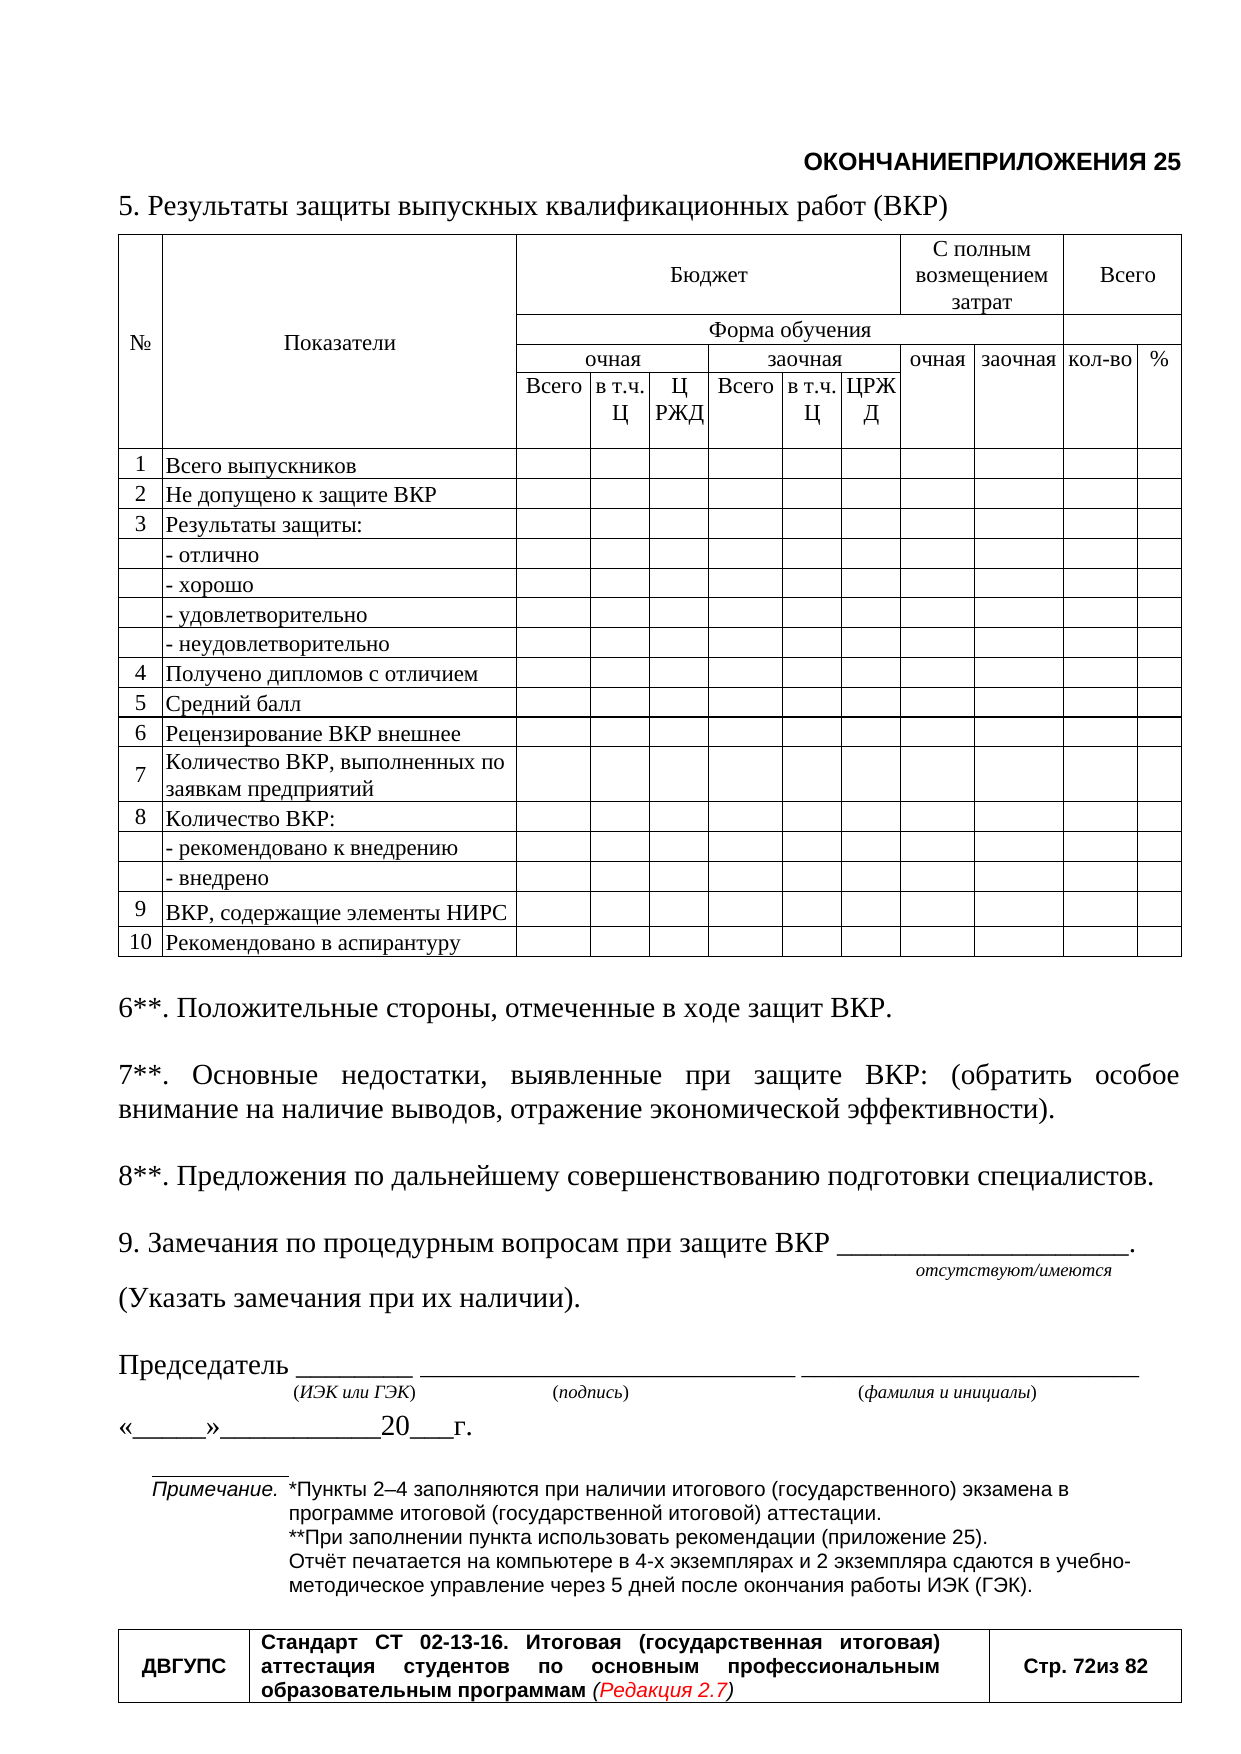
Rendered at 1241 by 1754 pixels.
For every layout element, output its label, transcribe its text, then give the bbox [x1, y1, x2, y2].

table_cell [1138, 628, 1181, 657]
table_cell [119, 539, 162, 567]
table_cell [1138, 449, 1181, 478]
table_cell [517, 449, 590, 478]
table_cell ЦРЖД [842, 373, 900, 448]
table_header Показатели [163, 235, 516, 448]
table_cell [975, 802, 1063, 831]
table_cell [709, 658, 782, 687]
table_cell [650, 539, 708, 567]
text Председатель ________ ______________________________ ___________________________ [118, 1347, 1181, 1381]
table_cell заочная [975, 345, 1063, 372]
table_cell [975, 927, 1063, 956]
table_cell Результаты защиты: [163, 509, 516, 538]
table_header *Пункты 2–4 заполняются при наличии итогового (государственного) экзамена в программе итоговой (государственной итоговой) аттестации. **При заполнении пункта использовать рекомендации (приложение 25). Отчёт печатается на компьютере в 4-х экземплярах и 2 экземпляра сдаются в учебно-методическое управление через 5 дней после окончания работы ИЭК (ГЭК). [289, 1476, 1170, 1596]
table_cell [842, 628, 900, 657]
table_cell [1138, 539, 1181, 567]
table_cell [591, 718, 649, 746]
table_cell кол-во [1064, 345, 1137, 372]
table_cell 9 [119, 892, 162, 926]
table_cell [650, 747, 708, 801]
table_cell [842, 862, 900, 891]
table_cell [783, 718, 841, 746]
table_cell [119, 598, 162, 627]
table_cell [1138, 832, 1181, 861]
table_cell [1138, 372, 1181, 448]
table_cell [1138, 479, 1181, 508]
table_cell [650, 862, 708, 891]
table_cell [709, 892, 782, 926]
table_cell - рекомендовано к внедрению [163, 832, 516, 861]
table_cell [517, 718, 590, 746]
table_cell [119, 628, 162, 657]
table_cell [842, 539, 900, 567]
table_cell [975, 862, 1063, 891]
table_cell в т.ч. Ц [591, 373, 649, 448]
table_cell очная [517, 345, 708, 372]
table_cell [975, 688, 1063, 716]
table_cell [842, 688, 900, 716]
table_header Всего [1064, 235, 1181, 314]
table_cell [1138, 927, 1181, 956]
table_cell [975, 747, 1063, 801]
table_cell [1138, 862, 1181, 891]
table_cell [709, 449, 782, 478]
table_cell [1138, 569, 1181, 597]
table_cell [709, 688, 782, 716]
table_cell [975, 479, 1063, 508]
table_cell 6 [119, 718, 162, 746]
table_cell - внедрено [163, 862, 516, 891]
table_cell [783, 539, 841, 567]
table_cell [591, 598, 649, 627]
table_cell [842, 747, 900, 801]
table_cell очная [901, 345, 974, 372]
table_cell Получено дипломов с отличием [163, 658, 516, 687]
table_cell заочная [709, 345, 900, 372]
table_cell [591, 892, 649, 926]
table_cell [650, 832, 708, 861]
table_cell [119, 862, 162, 891]
table_cell [783, 832, 841, 861]
table_cell [517, 509, 590, 538]
table_cell [783, 802, 841, 831]
table_cell [650, 658, 708, 687]
table_cell [517, 598, 590, 627]
table_cell [650, 688, 708, 716]
table_cell % [1138, 345, 1181, 372]
table_cell [1064, 372, 1137, 448]
table_cell [591, 539, 649, 567]
table_cell [709, 539, 782, 567]
table_cell [591, 927, 649, 956]
table_cell [1064, 718, 1137, 746]
table_cell [591, 658, 649, 687]
table_cell [783, 862, 841, 891]
table_cell [1064, 862, 1137, 891]
table_cell [901, 449, 974, 478]
table_cell [783, 688, 841, 716]
table_cell 3 [119, 509, 162, 538]
table_cell [783, 892, 841, 926]
table_cell 1 [119, 449, 162, 478]
table_cell 5 [119, 688, 162, 716]
table_cell [975, 892, 1063, 926]
table_cell [842, 802, 900, 831]
text 8**. Предложения по дальнейшему совершенствованию подготовки специалистов. [118, 1158, 1181, 1191]
table_cell в т.ч. Ц [783, 373, 841, 448]
table_cell [842, 479, 900, 508]
table_cell [591, 479, 649, 508]
table_cell [709, 862, 782, 891]
text 7**. Основные недостатки, выявленные при защите ВКР: (обратить особое внимание на наличие выводов, отражение экономической эффективности). [118, 1057, 1181, 1124]
table_cell [975, 718, 1063, 746]
table_cell [975, 598, 1063, 627]
table_cell [975, 539, 1063, 567]
table_cell Ц РЖД [650, 373, 708, 448]
table_cell [901, 747, 974, 801]
table_cell Всего [709, 373, 782, 448]
table_cell [975, 832, 1063, 861]
table_cell ВКР, содержащие элементы НИРС [163, 892, 516, 926]
table_cell Всего [517, 373, 590, 448]
text (ИЭК или ГЭК) (подпись) (фамилия и инициалы) [118, 1381, 1181, 1402]
table_cell [650, 598, 708, 627]
table_cell [783, 628, 841, 657]
table_cell [1064, 688, 1137, 716]
table_cell [1064, 509, 1137, 538]
table_cell [517, 862, 590, 891]
text (Указать замечания при их наличии). [118, 1280, 1181, 1314]
table_cell [1138, 892, 1181, 926]
text 5. Результаты защиты выпускных квалификационных работ (ВКР) [118, 188, 1181, 222]
table_cell 2 [119, 479, 162, 508]
table_cell [783, 479, 841, 508]
table_cell [901, 569, 974, 597]
table_cell [650, 718, 708, 746]
table_cell [783, 509, 841, 538]
table_cell [1064, 569, 1137, 597]
table_cell Средний балл [163, 688, 516, 716]
table_cell [1064, 628, 1137, 657]
table_cell [591, 832, 649, 861]
table_cell [517, 927, 590, 956]
table_cell [975, 628, 1063, 657]
text отсутствуют/имеются [118, 1258, 1181, 1280]
table_cell [709, 832, 782, 861]
table_cell [650, 628, 708, 657]
table_cell [591, 509, 649, 538]
table_header С полным возмещением затрат [901, 235, 1063, 314]
table_cell [842, 598, 900, 627]
table_cell [1138, 718, 1181, 746]
table_cell [1138, 802, 1181, 831]
table_cell [591, 862, 649, 891]
table_cell [901, 927, 974, 956]
table_cell [901, 862, 974, 891]
table_cell [517, 832, 590, 861]
table_header Примечание. [152, 1477, 288, 1596]
table_cell [901, 832, 974, 861]
table_cell [1064, 539, 1137, 567]
table_cell [1138, 598, 1181, 627]
table_cell [591, 688, 649, 716]
table_cell [591, 747, 649, 801]
table_cell - удовлетворительно [163, 598, 516, 627]
table_cell [783, 658, 841, 687]
table_cell [1064, 832, 1137, 861]
table_cell [975, 372, 1063, 448]
table_cell [709, 747, 782, 801]
table_cell [517, 539, 590, 567]
table_cell Количество ВКР, выполненных по заявкам предприятий [163, 747, 516, 801]
table_cell [591, 449, 649, 478]
table_header Бюджет [517, 235, 900, 314]
text 6**. Положительные стороны, отмеченные в ходе защит ВКР. [118, 990, 1181, 1024]
table_cell [1064, 315, 1181, 344]
table_cell Не допущено к защите ВКР [163, 479, 516, 508]
table_cell [783, 569, 841, 597]
table_cell [901, 479, 974, 508]
table_cell [709, 718, 782, 746]
table_cell Форма обучения [517, 315, 1063, 344]
table_cell [517, 892, 590, 926]
table_cell [901, 892, 974, 926]
table_cell [975, 569, 1063, 597]
table_cell [842, 569, 900, 597]
table_cell [709, 802, 782, 831]
table_cell [975, 449, 1063, 478]
table_cell [709, 569, 782, 597]
table_cell [650, 509, 708, 538]
text ОКОНЧАНИЕПРИЛОЖЕНИЯ 25 [185, 147, 1181, 176]
table_cell [1138, 509, 1181, 538]
table_cell - неудовлетворительно [163, 628, 516, 657]
table_cell [842, 832, 900, 861]
table_cell [1138, 747, 1181, 801]
text 9. Замечания по процедурным вопросам при защите ВКР ____________________. [118, 1225, 1181, 1258]
table_cell [1064, 892, 1137, 926]
table_cell [842, 927, 900, 956]
table_cell [975, 509, 1063, 538]
table_cell [901, 509, 974, 538]
table_cell [709, 479, 782, 508]
table_cell [1138, 688, 1181, 716]
table_cell [783, 747, 841, 801]
table_cell [842, 892, 900, 926]
table_cell [119, 569, 162, 597]
table_cell 7 [119, 747, 162, 801]
table_cell [517, 658, 590, 687]
table_cell [709, 509, 782, 538]
table_cell Всего выпускников [163, 449, 516, 478]
table_cell [1064, 802, 1137, 831]
table_cell [1064, 927, 1137, 956]
table_cell [591, 628, 649, 657]
table_cell [901, 658, 974, 687]
table_cell [901, 688, 974, 716]
table_cell [709, 598, 782, 627]
table_cell [650, 569, 708, 597]
table_cell [901, 628, 974, 657]
table_cell [842, 658, 900, 687]
table_cell Количество ВКР: [163, 802, 516, 831]
table_cell [842, 509, 900, 538]
table_cell [650, 802, 708, 831]
table_cell [783, 449, 841, 478]
table_cell [901, 539, 974, 567]
table_cell 10 [119, 927, 162, 956]
table_cell 4 [119, 658, 162, 687]
table_cell [650, 449, 708, 478]
table_cell [709, 927, 782, 956]
table_cell - хорошо [163, 569, 516, 597]
table_cell [517, 479, 590, 508]
table_cell [901, 598, 974, 627]
table_cell [901, 372, 974, 448]
table_cell - отлично [163, 539, 516, 567]
table_cell [517, 628, 590, 657]
table_cell [1138, 658, 1181, 687]
table_cell 8 [119, 802, 162, 831]
text «_____»___________20___г. [118, 1408, 1181, 1442]
table_cell [517, 688, 590, 716]
table_cell [901, 802, 974, 831]
table_cell [591, 569, 649, 597]
table_header № [119, 235, 162, 448]
table_cell [650, 892, 708, 926]
table_cell [709, 628, 782, 657]
table_cell [842, 449, 900, 478]
table_cell [591, 802, 649, 831]
table_cell [975, 658, 1063, 687]
table_cell Рецензирование ВКР внешнее [163, 718, 516, 746]
table_cell [783, 598, 841, 627]
table_cell [1064, 449, 1137, 478]
table_cell [1064, 598, 1137, 627]
table_cell [783, 927, 841, 956]
table_cell [650, 927, 708, 956]
table_cell [901, 718, 974, 746]
table_cell [650, 479, 708, 508]
table_cell [842, 718, 900, 746]
table_cell [1064, 479, 1137, 508]
table_cell [517, 569, 590, 597]
table_cell [1064, 747, 1137, 801]
table_cell [517, 747, 590, 801]
table_cell [1064, 658, 1137, 687]
table_cell Рекомендовано в аспирантуру [163, 927, 516, 956]
table_cell [119, 832, 162, 861]
table_cell [517, 802, 590, 831]
